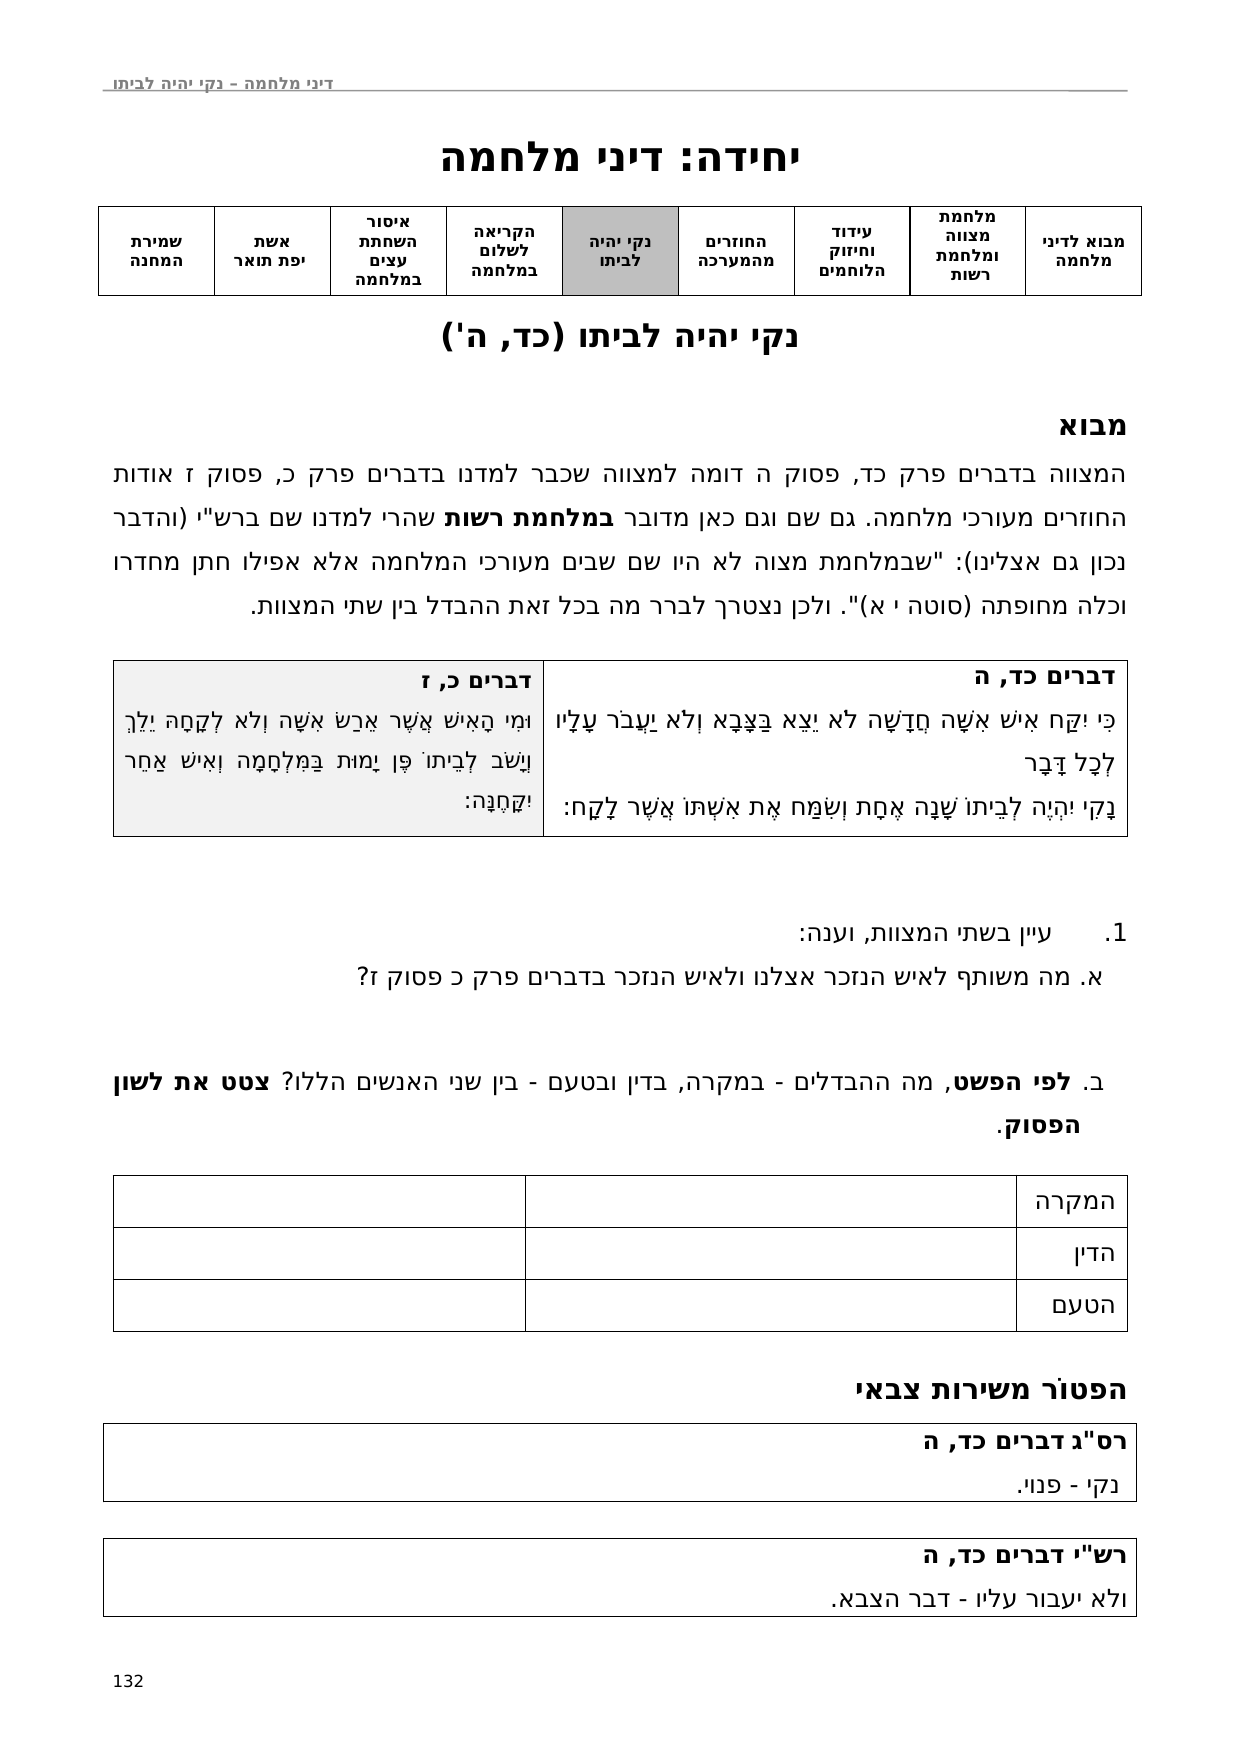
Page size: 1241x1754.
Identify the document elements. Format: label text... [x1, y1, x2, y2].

text נקי יהיה לביתו (כד, ה') [112, 316, 1128, 355]
table_header [526, 1176, 1016, 1227]
text רש"י דברים כד, ה [104, 1539, 1136, 1570]
text יחידה: דיני מלחמה [112, 133, 1128, 181]
list עיין בשתי המצוות, וענה: [112, 918, 1128, 947]
table_header הקריאה לשלום במלחמה [447, 207, 562, 295]
table_header איסור השחתת עצים במלחמה [331, 207, 446, 295]
table_cell [526, 1280, 1016, 1331]
text ולא יעבור עליו - דבר הצבא. [104, 1581, 1136, 1616]
text ב. לפי הפשט, מה ההבדלים - במקרה, בדין ובטעם - בין שני האנשים הללו? צטט את לשון הפסוק. [112, 1067, 1104, 1139]
text מבוא [112, 409, 1128, 443]
table_header החוזרים מהמערכה [679, 207, 794, 295]
table_header המקרה [1017, 1176, 1127, 1227]
table_header שמירת המחנה [99, 207, 214, 295]
table_cell הדין [1017, 1228, 1127, 1279]
table_header דברים כד, ה כִּי יִקַּח אִישׁ אִשָּׁה חֲדָשָׁה לֹא יֵצֵא בַּצָּבָא וְלֹא יַעֲבֹר עָלָיו לְכָל דָּבָר נָקִי יִהְיֶה לְבֵיתוֹ שָׁנָה אֶחָת וְשִׂמַּח אֶת אִשְׁתּוֹ אֲשֶׁר לָקָח: [544, 661, 1127, 836]
text רס"ג דברים כד, ה [104, 1424, 1136, 1456]
table_header מבוא לדיני מלחמה [1026, 207, 1141, 295]
text הפטוֹר משירות צבאי [112, 1372, 1128, 1406]
table_cell הטעם [1017, 1280, 1127, 1331]
text המצווה בדברים פרק כד, פסוק ה דומה למצווה שכבר למדנו בדברים פרק כ, פסוק ז אודות החוזרים מעורכי מלחמה. גם שם וגם כאן מדובר במלחמת רשות שהרי למדנו שם ברש"י (והדבר נכון גם אצלינו): "שבמלחמת מצוה לא היו שם שבים מעורכי המלחמה אלא אפילו חתן מחדרו וכלה מחופתה (סוטה י א)". ולכן נצטרך לברר מה בכל זאת ההבדל בין שתי המצוות. [112, 460, 1128, 620]
table_header עידוד וחיזוק הלוחמים [795, 207, 909, 295]
text נקי - פנוי. [104, 1467, 1136, 1501]
table_cell [114, 1228, 525, 1279]
table_cell [526, 1228, 1016, 1279]
table_header מלחמת מצווה ומלחמת רשות מלחמת עמלק [911, 207, 1025, 295]
table_header [114, 1176, 525, 1227]
table_header נקי יהיה לביתו [563, 207, 678, 295]
table_header אשת יפת תואר [215, 207, 330, 295]
table_header דברים כ, ז וּמִי הָאִישׁ אֲשֶׁר אֵרַשׂ אִשָּׁה וְלֹא לְקָחָהּ יֵלֵךְ וְיָשֹׁב לְבֵיתוֹ פֶּן יָמוּת בַּמִּלְחָמָה וְאִישׁ אַחֵר יִקָּחֶנָּה: [114, 661, 543, 836]
text א. מה משותף לאיש הנזכר אצלנו ולאיש הנזכר בדברים פרק כ פסוק ז? [112, 962, 1104, 991]
table_cell [114, 1280, 525, 1331]
